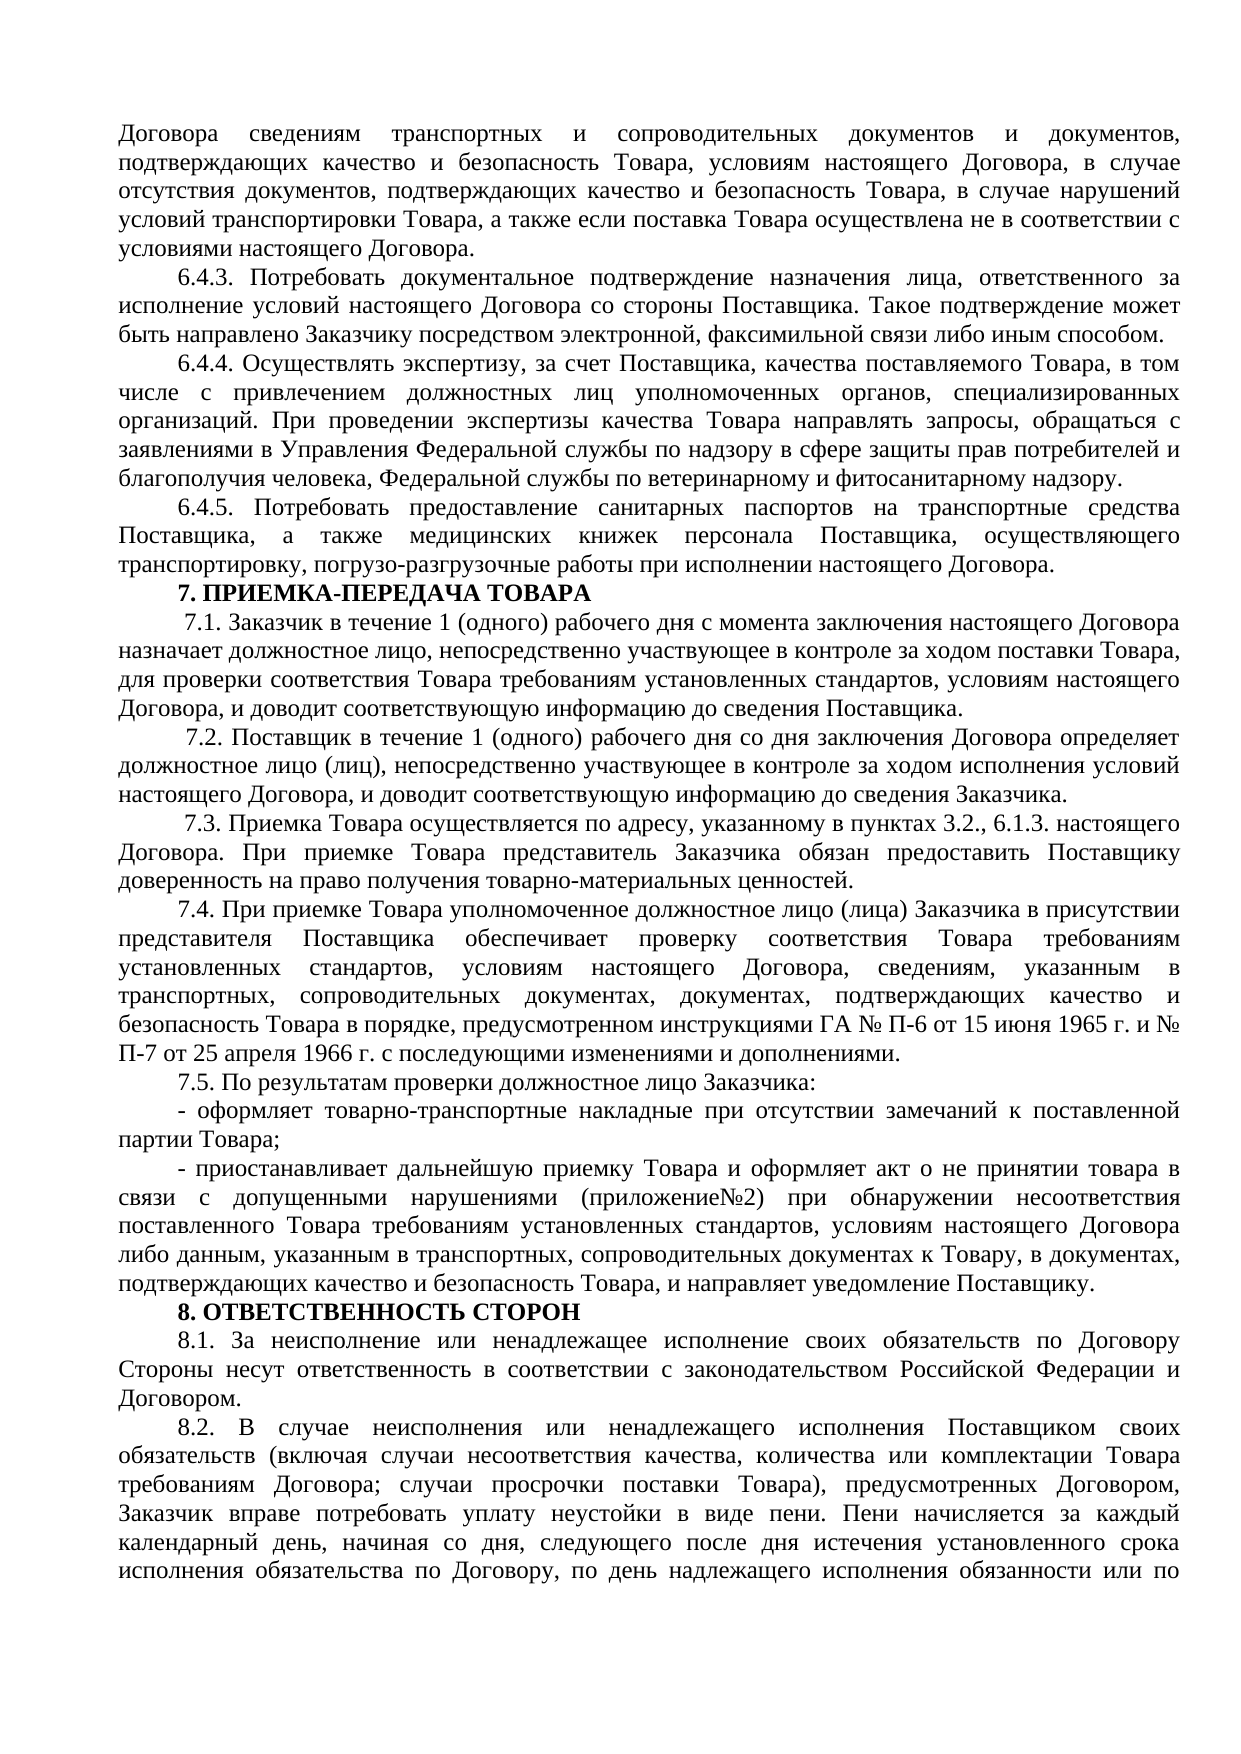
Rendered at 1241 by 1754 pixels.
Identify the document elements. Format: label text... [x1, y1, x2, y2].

text 6.4.4. Осуществлять экспертизу, за счет Поставщика, качества поставляемого Товара, в том числе с привлечением должностных лиц уполномоченных органов, специализированных организаций. При проведении экспертизы качества Товара направлять запросы, обращаться с заявлениями в Управления Федеральной службы по надзору в сфере защиты прав потребителей и благополучия человека, Федеральной службы по ветеринарному и фитосанитарному надзору. [118, 348, 1181, 492]
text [118, 118, 1181, 262]
text 7.5. По результатам проверки должностное лицо Заказчика: [118, 1067, 1181, 1096]
text - приостанавливает дальнейшую приемку Товара и оформляет акт о не принятии товара в связи с допущенными нарушениями (приложение№2) при обнаружении несоответствия поставленного Товара требованиям установленных стандартов, условиям настоящего Договора либо данным, указанным в транспортных, сопроводительных документах к Товару, в документах, подтверждающих качество и безопасность Товара, и направляет уведомление Поставщику. [118, 1153, 1181, 1297]
text - оформляет товарно-транспортные накладные при отсутствии замечаний к поставленной партии Товара; [118, 1096, 1181, 1153]
text 7.3. Приемка Товара осуществляется по адресу, указанному в пунктах 3.2., 6.1.3. настоящего Договора. При приемке Товара представитель Заказчика обязан предоставить Поставщику доверенность на право получения товарно-материальных ценностей. [118, 808, 1181, 894]
text 6.4.3. Потребовать документальное подтверждение назначения лица, ответственного за исполнение условий настоящего Договора со стороны Поставщика. Такое подтверждение может быть направлено Заказчику посредством электронной, факсимильной связи либо иным способом. [118, 262, 1181, 348]
text 8.1. За неисполнение или ненадлежащее исполнение своих обязательств по Договору Стороны несут ответственность в соответствии с законодательством Российской Федерации и Договором. [118, 1326, 1181, 1412]
text 8. ОТВЕТСТВЕННОСТЬ СТОРОН [118, 1297, 1181, 1326]
text 6.4.5. Потребовать предоставление санитарных паспортов на транспортные средства Поставщика, а также медицинских книжек персонала Поставщика, осуществляющего транспортировку, погрузо-разгрузочные работы при исполнении настоящего Договора. [118, 492, 1181, 578]
text 7.1. Заказчик в течение 1 (одного) рабочего дня с момента заключения настоящего Договора назначает должностное лицо, непосредственно участвующее в контроле за ходом поставки Товара, для проверки соответствия Товара требованиям установленных стандартов, условиям настоящего Договора, и доводит соответствующую информацию до сведения Поставщика. [118, 607, 1181, 722]
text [118, 1412, 1181, 1584]
text 7.2. Поставщик в течение 1 (одного) рабочего дня со дня заключения Договора определяет должностное лицо (лиц), непосредственно участвующее в контроле за ходом исполнения условий настоящего Договора, и доводит соответствующую информацию до сведения Заказчика. [118, 722, 1181, 808]
text 7. ПРИЕМКА-ПЕРЕДАЧА ТОВАРА [118, 578, 1181, 607]
text 7.4. При приемке Товара уполномоченное должностное лицо (лица) Заказчика в присутствии представителя Поставщика обеспечивает проверку соответствия Товара требованиям установленных стандартов, условиям настоящего Договора, сведениям, указанным в транспортных, сопроводительных документах, документах, подтверждающих качество и безопасность Товара в порядке, предусмотренном инструкциями ГА № П-6 от 15 июня 1965 г. и № П-7 от 25 апреля 1966 г. с последующими изменениями и дополнениями. [118, 894, 1181, 1067]
